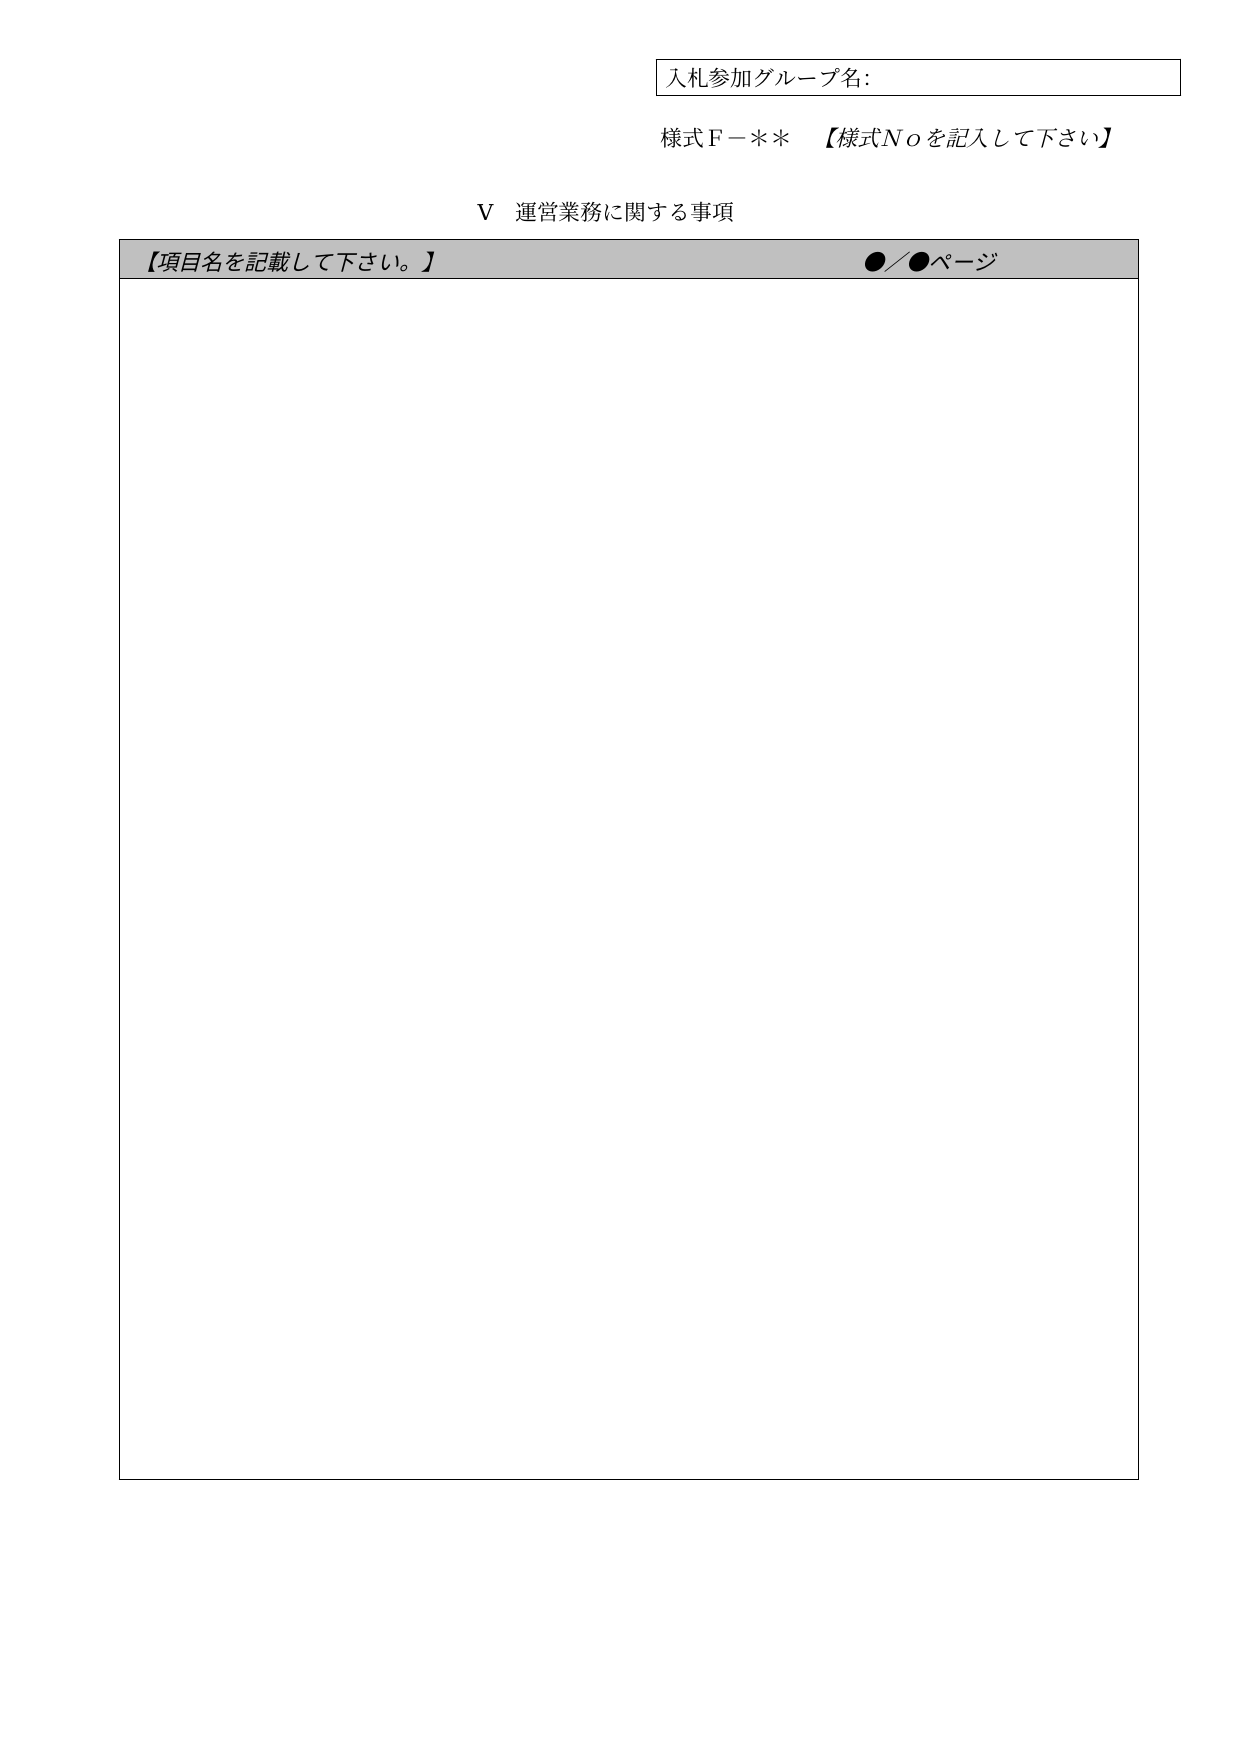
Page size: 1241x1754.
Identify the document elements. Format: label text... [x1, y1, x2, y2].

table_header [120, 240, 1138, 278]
text Ⅴ 運営業務に関する事項 [89, 195, 1122, 227]
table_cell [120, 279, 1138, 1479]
text 様式Ｆ－＊＊ 【様式Ｎｏを記入して下さい】 [148, 121, 1122, 153]
